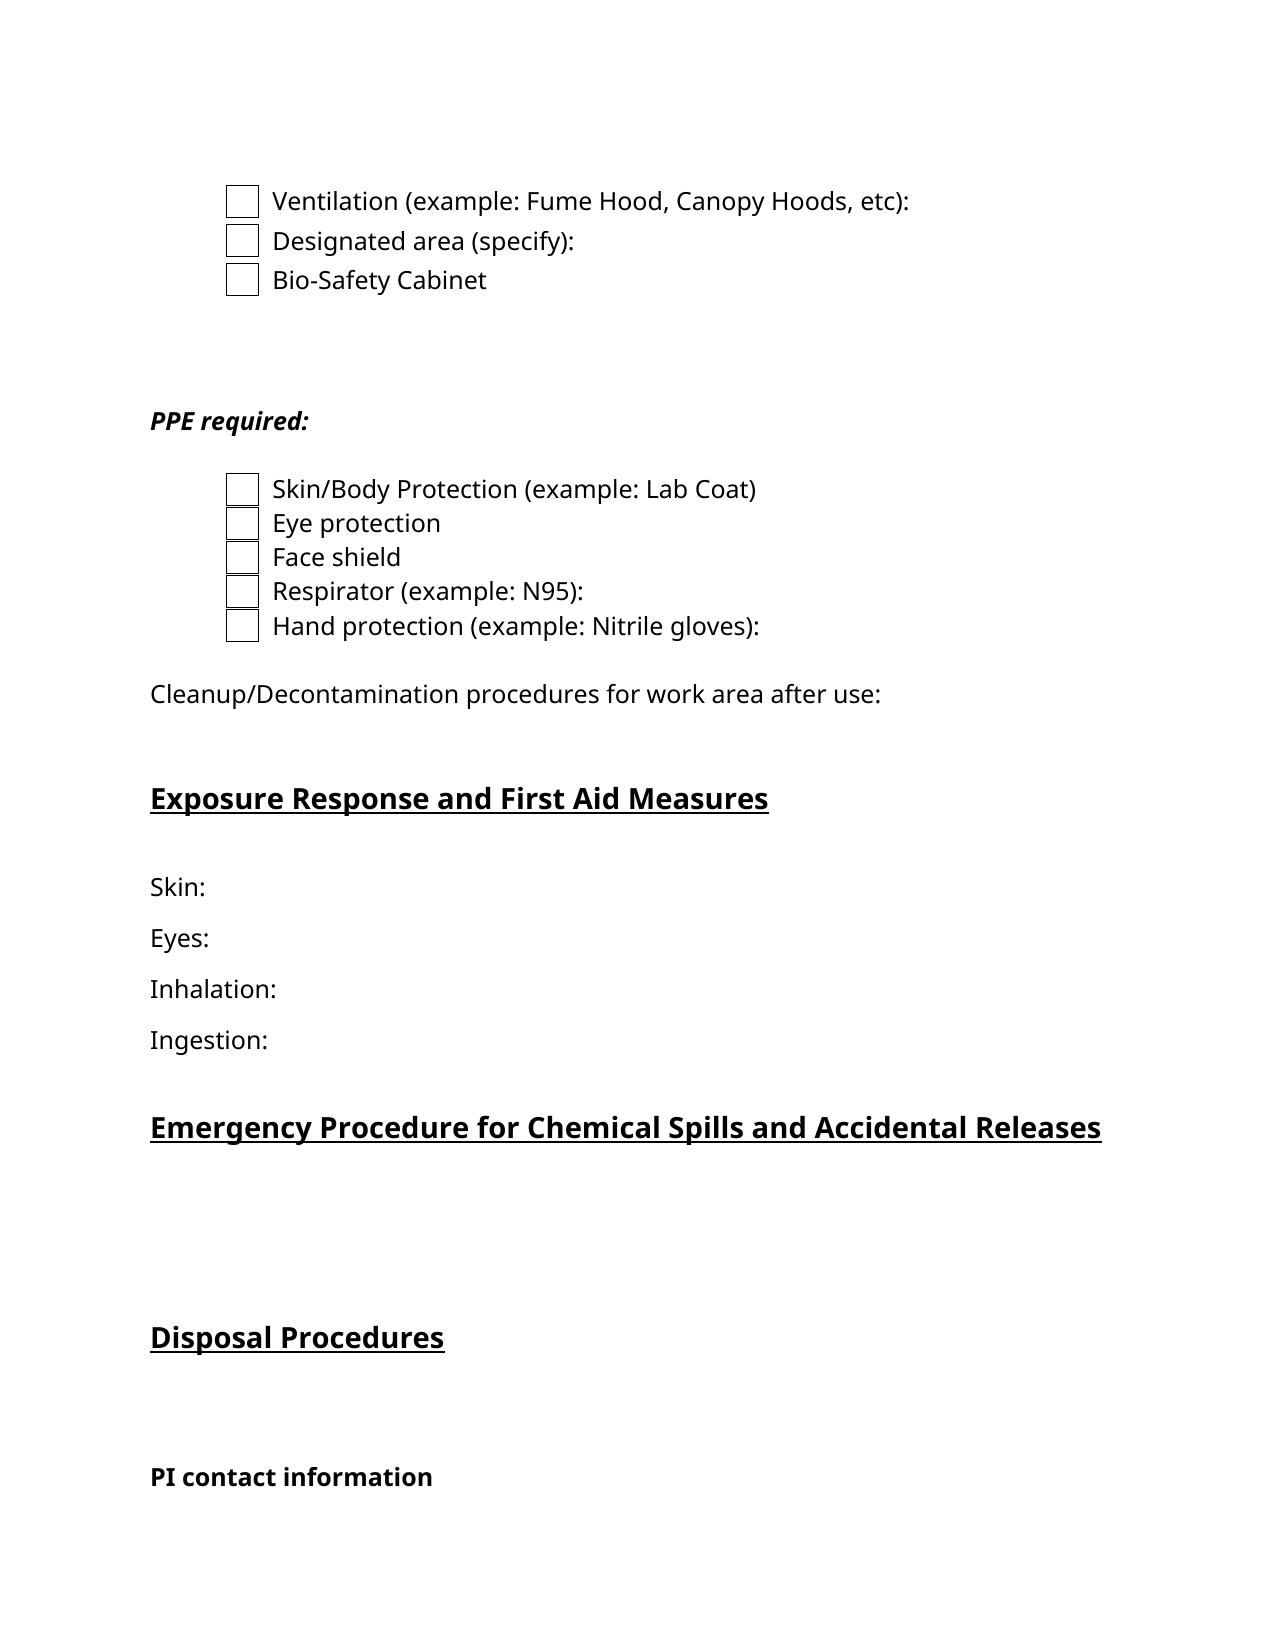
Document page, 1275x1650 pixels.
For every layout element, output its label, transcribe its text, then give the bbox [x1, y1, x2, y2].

text Face shield [150, 540, 1125, 574]
text Eye protection [150, 506, 1125, 540]
text Inhalation: [150, 971, 1125, 1005]
text Bio-Safety Cabinet [225, 262, 1125, 296]
text Skin/Body Protection (example: Lab Coat) [150, 472, 1125, 506]
text Disposal Procedures [150, 1317, 1125, 1357]
text Cleanup/Decontamination procedures for work area after use: [150, 676, 1125, 710]
text Designated area (specify): [225, 223, 1125, 257]
text PPE required: [150, 404, 1125, 438]
text Eyes: [150, 920, 1125, 954]
text Emergency Procedure for Chemical Spills and Accidental Releases [150, 1107, 1125, 1147]
text Exposure Response and First Aid Measures [150, 778, 1125, 818]
text Ventilation (example: Fume Hood, Canopy Hoods, etc): [150, 184, 1125, 218]
text Skin: [150, 869, 1125, 903]
text Ingestion: [150, 1022, 1125, 1056]
text Respirator (example: N95): [150, 574, 1125, 608]
text PI contact information [150, 1459, 1125, 1493]
text Hand protection (example: Nitrile gloves): [150, 608, 1125, 642]
